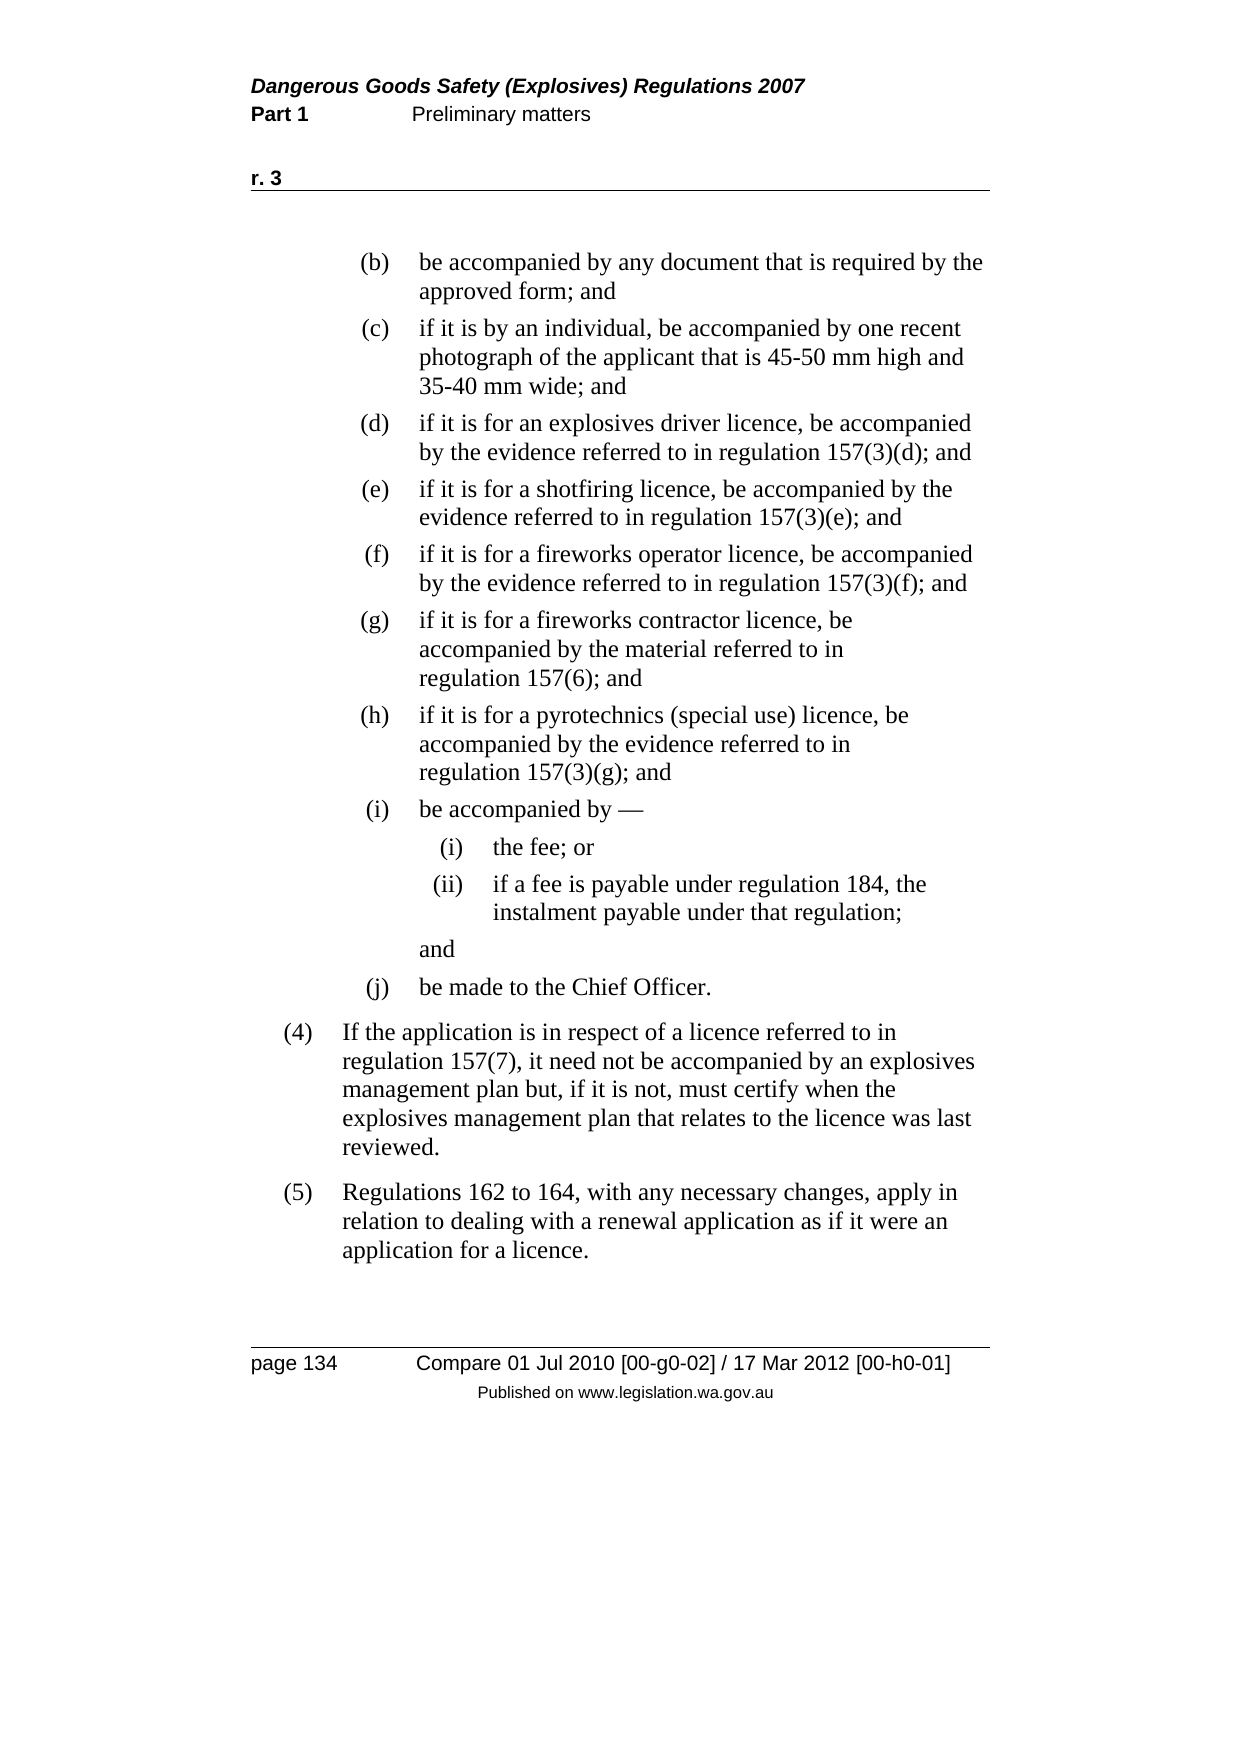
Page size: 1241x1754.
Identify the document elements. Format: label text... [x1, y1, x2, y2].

text (i) the fee; or [251, 832, 990, 860]
text (4) If the application is in respect of a licence referred to in regulation 157(7), it need not be accompanied by an explosives management plan but, if it is not, must certify when the explosives management plan that relates to the licence was last reviewed. [251, 1017, 990, 1161]
text and [251, 934, 990, 963]
text (h) if it is for a pyrotechnics (special use) licence, be accompanied by the evidence referred to in regulation 157(3)(g); and [251, 700, 990, 786]
text (g) if it is for a fireworks contractor licence, be accompanied by the material referred to in regulation 157(6); and [251, 605, 990, 692]
text (d) if it is for an explosives driver licence, be accompanied by the evidence referred to in regulation 157(3)(d); and [251, 408, 990, 465]
text (j) be made to the Chief Officer. [251, 972, 990, 1000]
text (b) be accompanied by any document that is required by the approved form; and [251, 247, 990, 305]
text (i) be accompanied by — [251, 794, 990, 823]
text (ii) if a fee is payable under regulation 184, the instalment payable under that regulation; [251, 869, 990, 926]
text (5) Regulations 162 to 164, with any necessary changes, apply in relation to dealing with a renewal application as if it were an application for a licence. [251, 1177, 990, 1264]
text (c) if it is by an individual, be accompanied by one recent photograph of the applicant that is 45-50 mm high and 35-40 mm wide; and [251, 313, 990, 399]
text (e) if it is for a shotfiring licence, be accompanied by the evidence referred to in regulation 157(3)(e); and [251, 474, 990, 531]
text (f) if it is for a fireworks operator licence, be accompanied by the evidence referred to in regulation 157(3)(f); and [251, 539, 990, 597]
